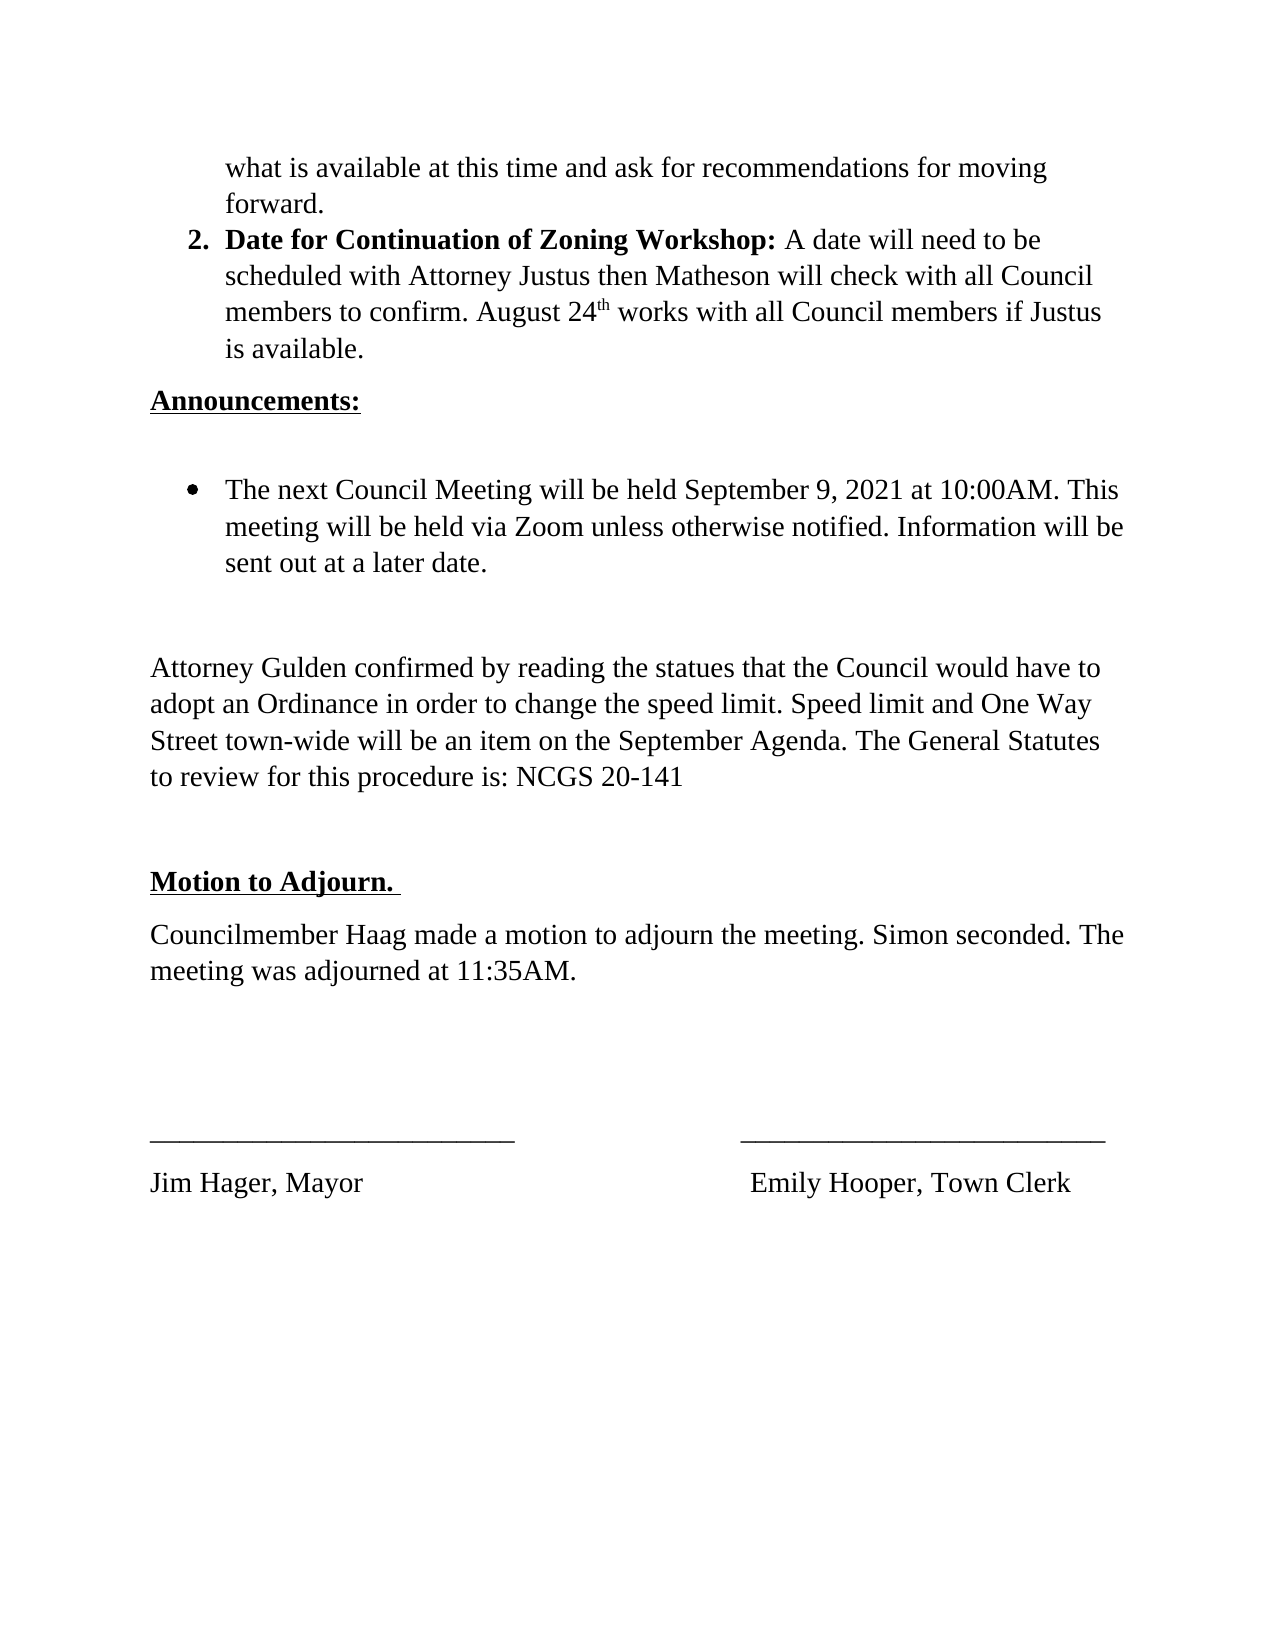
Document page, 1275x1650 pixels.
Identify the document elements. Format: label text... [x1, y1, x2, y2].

text Attorney Gulden confirmed by reading the statues that the Council would have to adopt an Ordinance in order to change the speed limit. Speed limit and One Way Street town-wide will be an item on the September Agenda. The General Statutes to review for this procedure is: NCGS 20-141 [150, 651, 1125, 792]
list Date for Continuation of Zoning Workshop: A date will need to be scheduled with Attorney Justus then Matheson will check with all Council members to confirm. August 24th works with all Council members if Justus is available. [187, 222, 1125, 364]
text Motion to Adjourn. [150, 864, 1125, 898]
text Announcements: [150, 383, 1125, 417]
text Councilmember Haag made a motion to adjourn the meeting. Simon seconded. The meeting was adjourned at 11:35AM. [150, 917, 1125, 987]
text _________________________ _________________________ [150, 1112, 1125, 1146]
text Jim Hager, Mayor Emily Hooper, Town Clerk [150, 1165, 1125, 1198]
list The next Council Meeting will be held September 9, 2021 at 10:00AM. This meeting will be held via Zoom unless otherwise notified. Information will be sent out at a later date. [187, 472, 1125, 578]
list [187, 150, 1125, 220]
